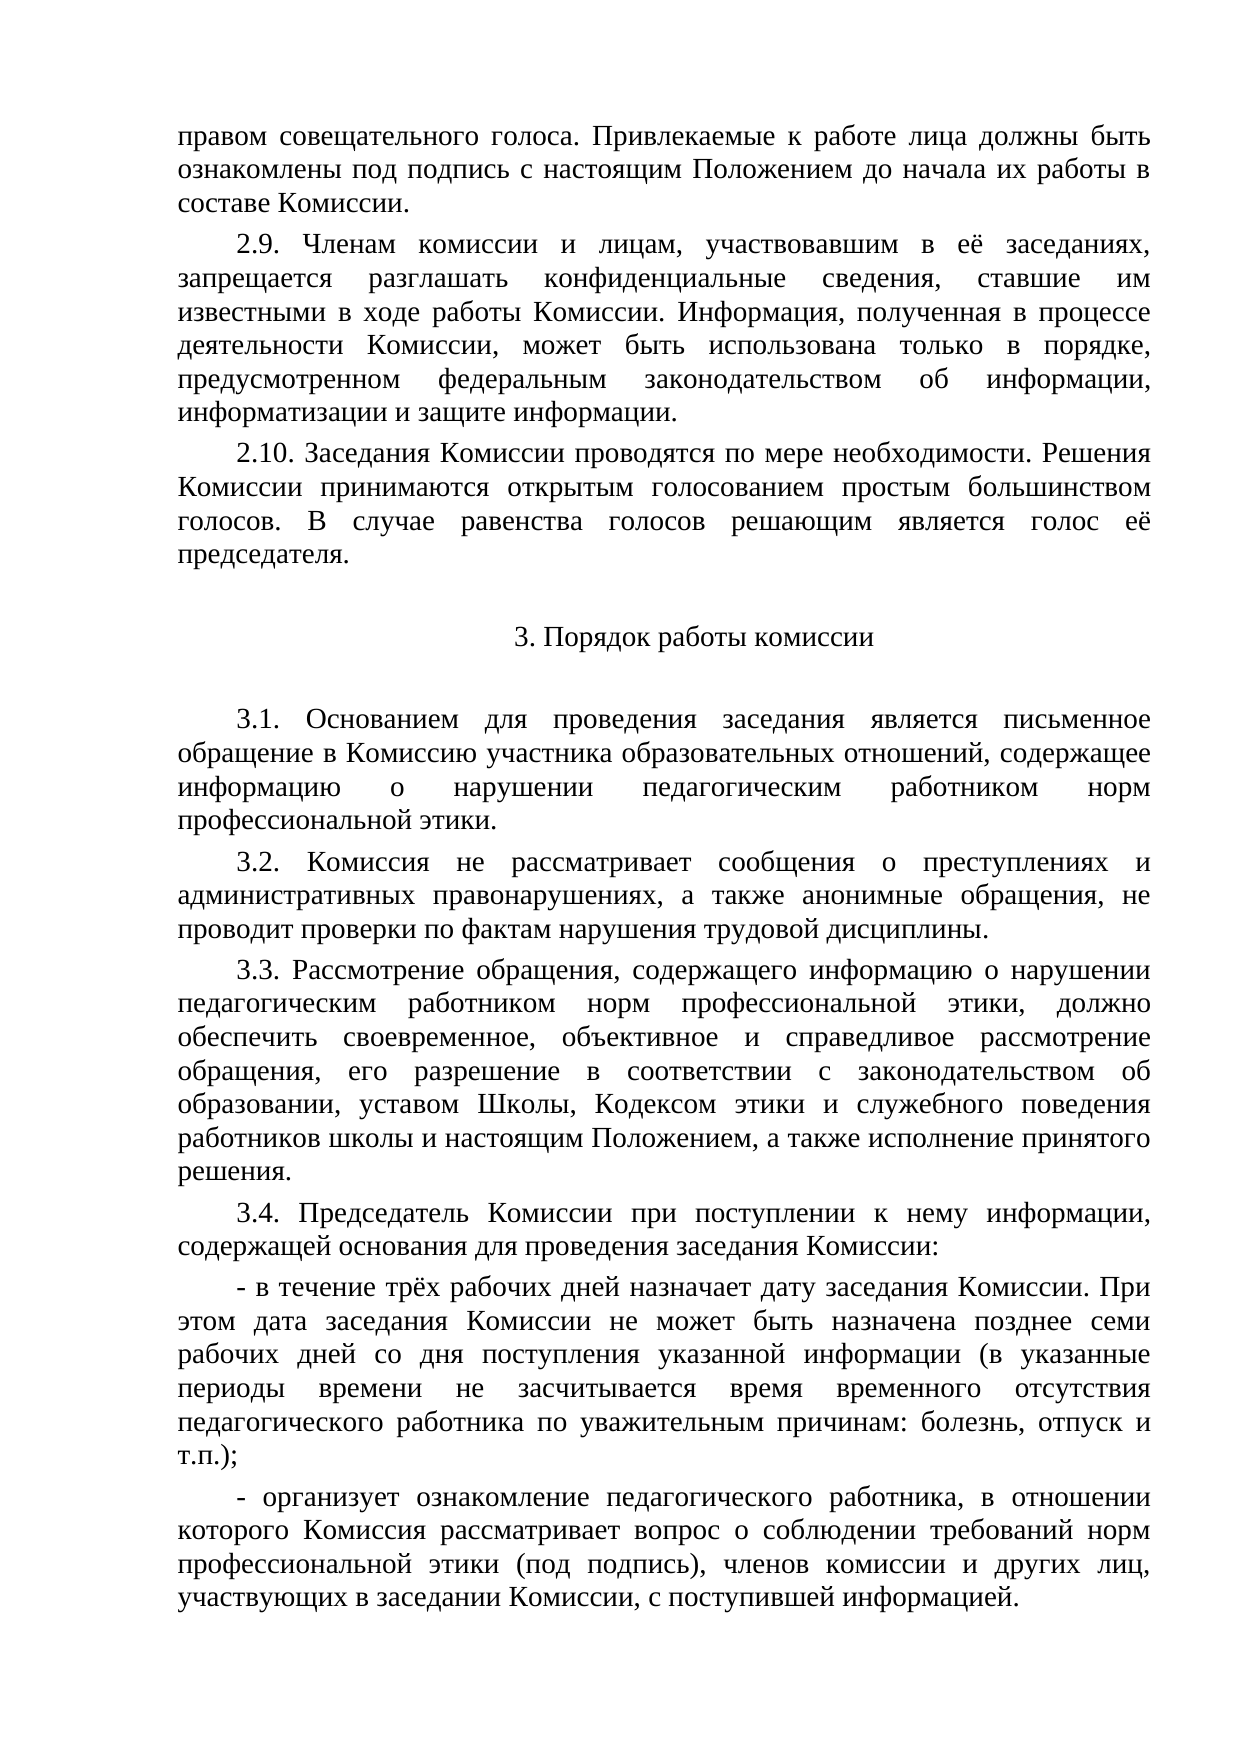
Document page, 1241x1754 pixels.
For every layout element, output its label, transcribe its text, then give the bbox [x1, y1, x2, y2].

text 3.1. Основанием для проведения заседания является письменное обращение в Комиссию участника образовательных отношений, содержащее информацию о нарушении педагогическим работником норм профессиональной этики. [177, 702, 1152, 836]
text - организует ознакомление педагогического работника, в отношении которого Комиссия рассматривает вопрос о соблюдении требований норм профессиональной этики (под подпись), членов комиссии и других лиц, участвующих в заседании Комиссии, с поступившей информацией. [177, 1479, 1152, 1613]
text 3. Порядок работы комиссии [177, 619, 1152, 652]
text 3.4. Председатель Комиссии при поступлении к нему информации, содержащей основания для проведения заседания Комиссии: [177, 1195, 1152, 1262]
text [177, 118, 1152, 219]
text 3.2. Комиссия не рассматривает сообщения о преступлениях и административных правонарушениях, а также анонимные обращения, не проводит проверки по фактам нарушения трудовой дисциплины. [177, 844, 1152, 944]
text 2.9. Членам комиссии и лицам, участвовавшим в её заседаниях, запрещается разглашать конфиденциальные сведения, ставшие им известными в ходе работы Комиссии. Информация, полученная в процессе деятельности Комиссии, может быть использована только в порядке, предусмотренном федеральным законодательством об информации, информатизации и защите информации. [177, 227, 1152, 428]
text - в течение трёх рабочих дней назначает дату заседания Комиссии. При этом дата заседания Комиссии не может быть назначена позднее семи рабочих дней со дня поступления указанной информации (в указанные периоды времени не засчитывается время временного отсутствия педагогического работника по уважительным причинам: болезнь, отпуск и т.п.); [177, 1269, 1152, 1471]
text 3.3. Рассмотрение обращения, содержащего информацию о нарушении педагогическим работником норм профессиональной этики, должно обеспечить своевременное, объективное и справедливое рассмотрение обращения, его разрешение в соответствии с законодательством об образовании, уставом Школы, Кодексом этики и служебного поведения работников школы и настоящим Положением, а также исполнение принятого решения. [177, 952, 1152, 1187]
text 2.10. Заседания Комиссии проводятся по мере необходимости. Решения Комиссии принимаются открытым голосованием простым большинством голосов. В случае равенства голосов решающим является голос её председателя. [177, 436, 1152, 570]
